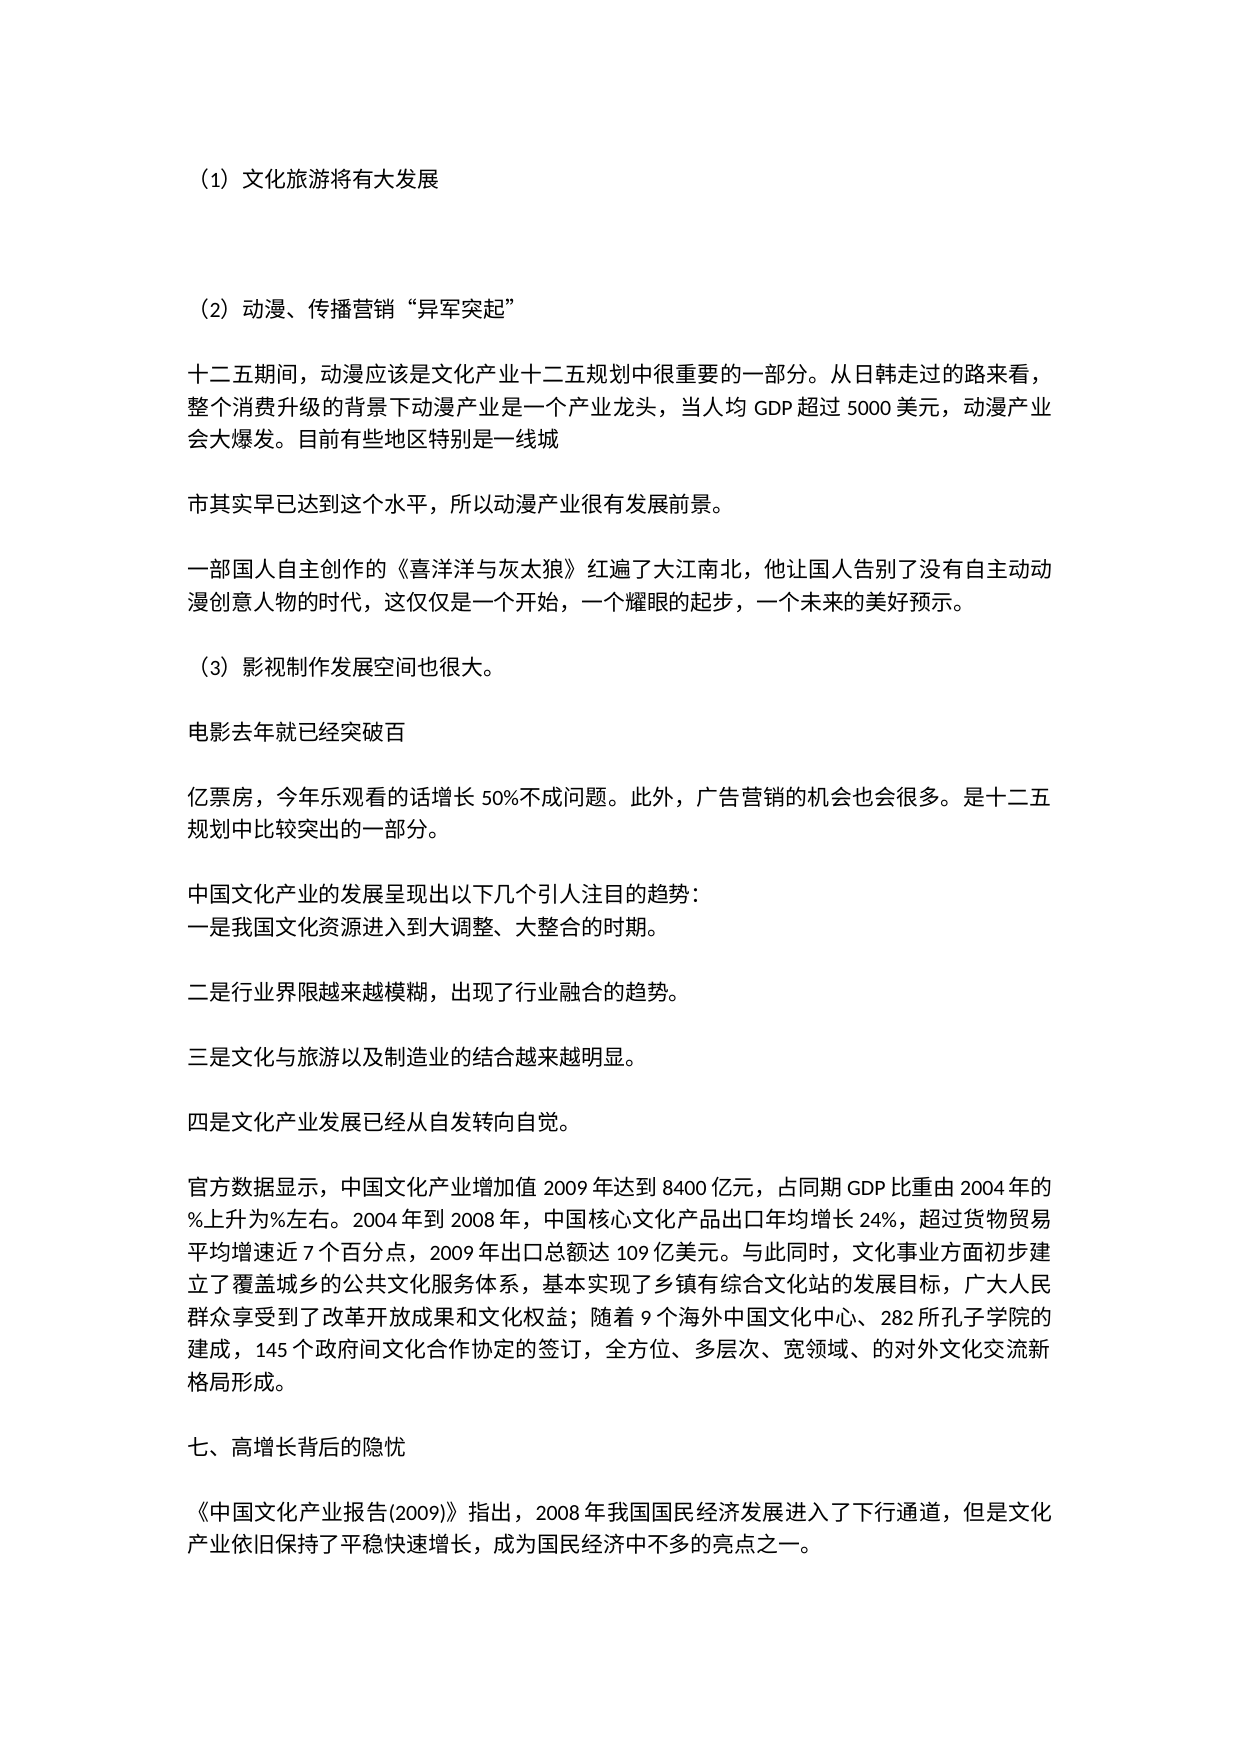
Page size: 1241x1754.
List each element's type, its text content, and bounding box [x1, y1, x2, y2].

text 市其实早已达到这个水平，所以动漫产业很有发展前景。 [187, 487, 1053, 519]
text 一是我国文化资源进入到大调整、大整合的时期。 [187, 909, 1053, 942]
text 四是文化产业发展已经从自发转向自觉。 [187, 1104, 1053, 1137]
text 七、高增长背后的隐忧 [187, 1429, 1053, 1462]
text 二是行业界限越来越模糊，出现了行业融合的趋势。 [187, 974, 1053, 1007]
text 电影去年就已经突破百 [187, 714, 1053, 747]
text 《中国文化产业报告(2009)》指出，2008年我国国民经济发展进入了下行通道，但是文化产业依旧保持了平稳快速增长，成为国民经济中不多的亮点之一。 [187, 1494, 1053, 1559]
text （2）动漫、传播营销“异军突起” [187, 292, 1053, 324]
text 十二五期间，动漫应该是文化产业十二五规划中很重要的一部分。从日韩走过的路来看，整个消费升级的背景下动漫产业是一个产业龙头，当人均GDP超过5000美元，动漫产业会大爆发。目前有些地区特别是一线城 [187, 357, 1053, 454]
text 亿票房，今年乐观看的话增长50%不成问题。此外，广告营销的机会也会很多。是十二五规划中比较突出的一部分。 [187, 779, 1053, 844]
text 中国文化产业的发展呈现出以下几个引人注目的趋势： [187, 877, 1053, 909]
text 一部国人自主创作的《喜洋洋与灰太狼》红遍了大江南北，他让国人告别了没有自主动动漫创意人物的时代，这仅仅是一个开始，一个耀眼的起步，一个未来的美好预示。 [187, 552, 1053, 617]
text 三是文化与旅游以及制造业的结合越来越明显。 [187, 1039, 1053, 1072]
text （1）文化旅游将有大发展 [187, 162, 1053, 194]
text 官方数据显示，中国文化产业增加值2009年达到8400亿元，占同期GDP比重由2004年的%上升为%左右。2004年到2008年，中国核心文化产品出口年均增长24%，超过货物贸易平均增速近7个百分点，2009年出口总额达109亿美元。与此同时，文化事业方面初步建立了覆盖城乡的公共文化服务体系，基本实现了乡镇有综合文化站的发展目标，广大人民群众享受到了改革开放成果和文化权益；随着9个海外中国文化中心、282所孔子学院的建成，145个政府间文化合作协定的签订，全方位、多层次、宽领域、的对外文化交流新格局形成。 [187, 1169, 1053, 1397]
text （3）影视制作发展空间也很大。 [187, 649, 1053, 682]
